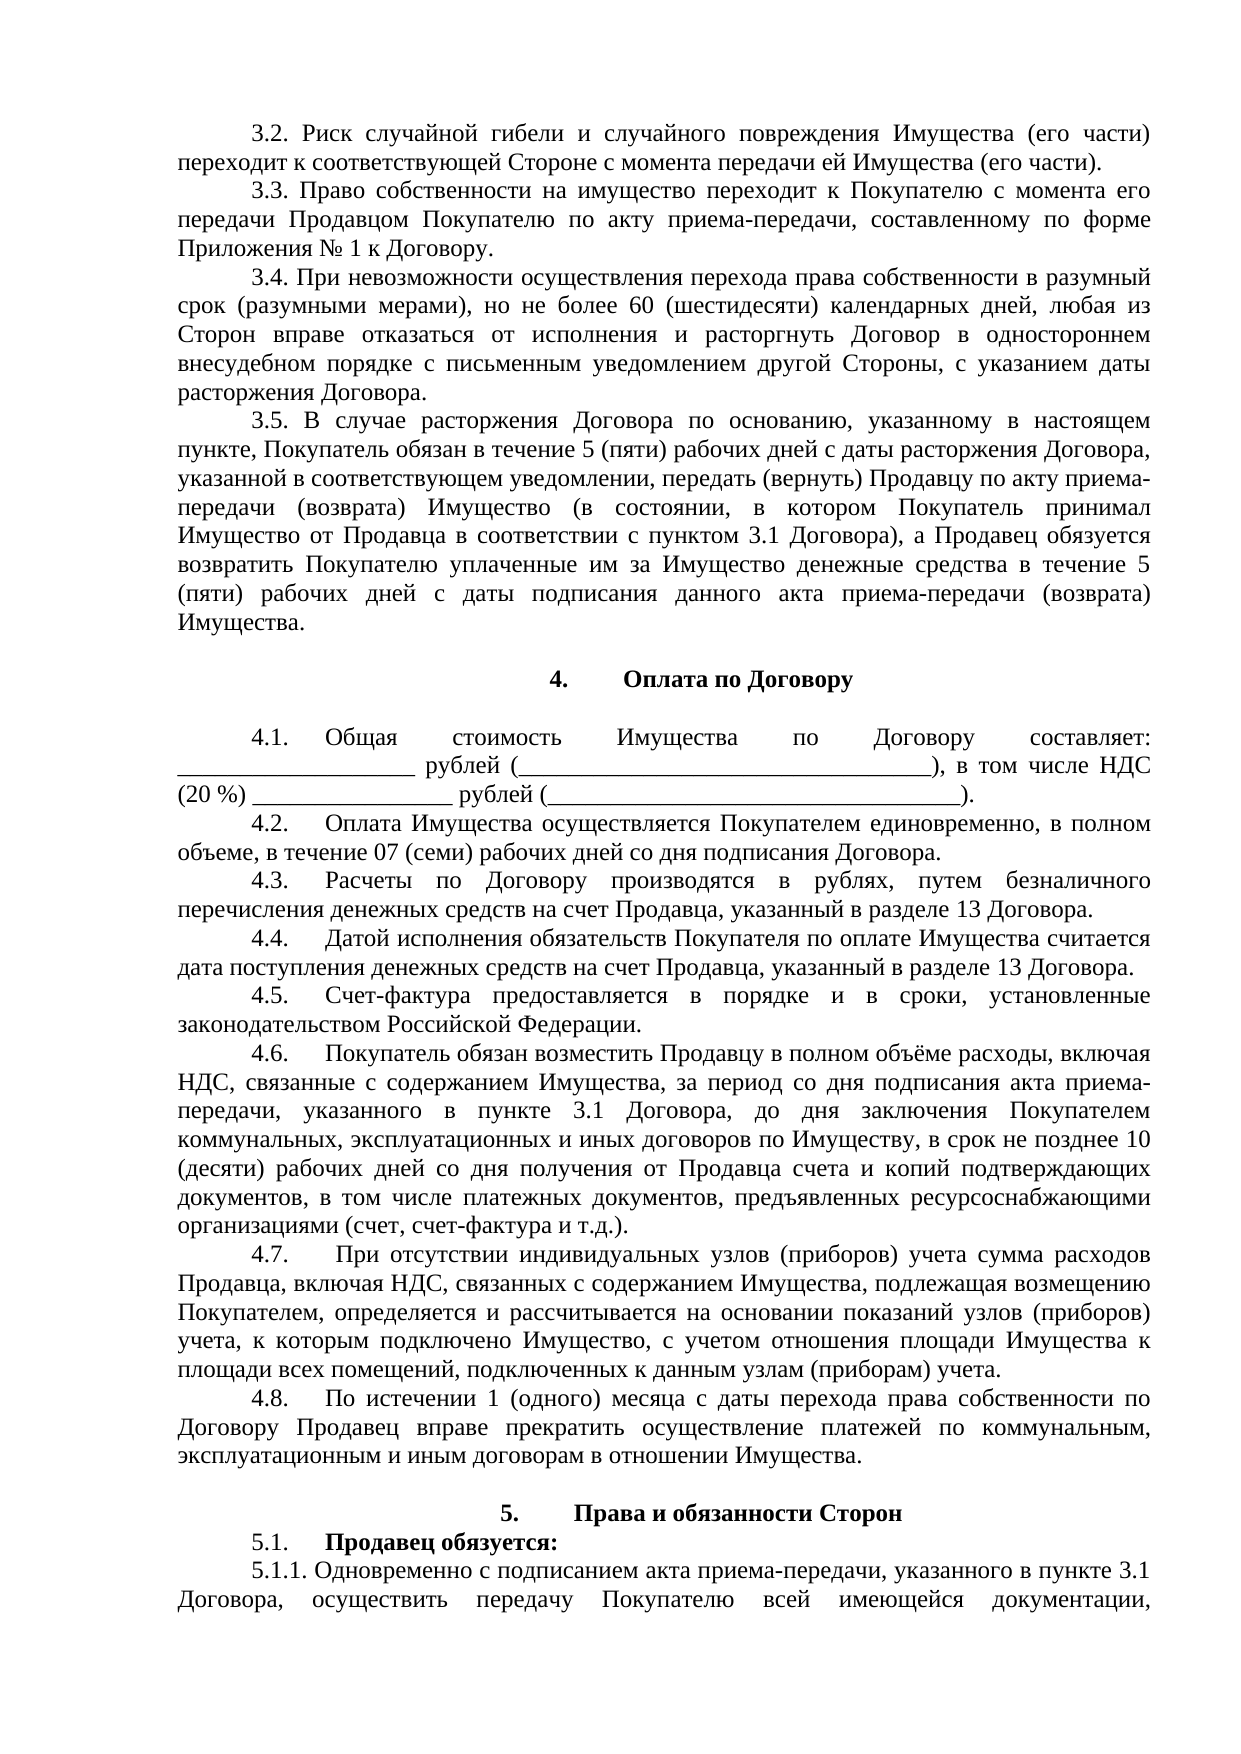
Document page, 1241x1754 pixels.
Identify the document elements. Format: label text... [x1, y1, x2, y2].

list Общая стоимость Имущества по Договору составляет: ___________________ рублей (_________________________________), в том числе НДС (20 %) ________________ рублей (_________________________________). [177, 722, 1152, 808]
list Расчеты по Договору производятся в рублях, путем безналичного перечисления денежных средств на счет Продавца, указанный в разделе 13 Договора. [177, 866, 1152, 923]
list Оплата Имущества осуществляется Покупателем единовременно, в полном объеме, в течение 07 (семи) рабочих дней со дня подписания Договора. [177, 808, 1152, 866]
text 3.2. Риск случайной гибели и случайного повреждения Имущества (его части) переходит к соответствующей Стороне с момента передачи ей Имущества (его части). [177, 118, 1152, 176]
list Покупатель обязан возместить Продавцу в полном объёме расходы, включая НДС, связанные с содержанием Имущества, за период со дня подписания акта приема-передачи, указанного в пункте 3.1 Договора, до дня заключения Покупателем коммунальных, эксплуатационных и иных договоров по Имуществу, в срок не позднее 10 (десяти) рабочих дней со дня получения от Продавца счета и копий подтверждающих документов, в том числе платежных документов, предъявленных ресурсоснабжающими организациями (счет, счет-фактура и т.д.). [177, 1038, 1152, 1239]
list Продавец обязуется: [177, 1527, 1152, 1556]
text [177, 1556, 1152, 1613]
list Счет-фактура предоставляется в порядке и в сроки, установленные законодательством Российской Федерации. [177, 981, 1152, 1038]
text 3.4. При невозможности осуществления перехода права собственности в разумный срок (разумными мерами), но не более 60 (шестидесяти) календарных дней, любая из Сторон вправе отказаться от исполнения и расторгнуть Договор в одностороннем внесудебном порядке с письменным уведомлением другой Стороны, с указанием даты расторжения Договора. [177, 262, 1152, 406]
list Оплата по Договору [177, 664, 1152, 693]
list При отсутствии индивидуальных узлов (приборов) учета сумма расходов Продавца, включая НДС, связанных с содержанием Имущества, подлежащая возмещению Покупателем, определяется и рассчитывается на основании показаний узлов (приборов) учета, к которым подключено Имущество, с учетом отношения площади Имущества к площади всех помещений, подключенных к данным узлам (приборам) учета. [177, 1239, 1152, 1383]
list Датой исполнения обязательств Покупателя по оплате Имущества считается дата поступления денежных средств на счет Продавца, указанный в разделе 13 Договора. [177, 923, 1152, 981]
list Права и обязанности Сторон [177, 1498, 1152, 1527]
text 3.3. Право собственности на имущество переходит к Покупателю с момента его передачи Продавцом Покупателю по акту приема-передачи, составленному по форме Приложения № 1 к Договору. [177, 176, 1152, 262]
text 3.5. В случае расторжения Договора по основанию, указанному в настоящем пункте, Покупатель обязан в течение 5 (пяти) рабочих дней с даты расторжения Договора, указанной в соответствующем уведомлении, передать (вернуть) Продавцу по акту приема-передачи (возврата) Имущество (в состоянии, в котором Покупатель принимал Имущество от Продавца в соответствии с пунктом 3.1 Договора), а Продавец обязуется возвратить Покупателю уплаченные им за Имущество денежные средства в течение 5 (пяти) рабочих дней с даты подписания данного акта приема-передачи (возврата) Имущества. [177, 406, 1152, 636]
list По истечении 1 (одного) месяца с даты перехода права собственности по Договору Продавец вправе прекратить осуществление платежей по коммунальным, эксплуатационным и иным договорам в отношении Имущества. [177, 1383, 1152, 1469]
